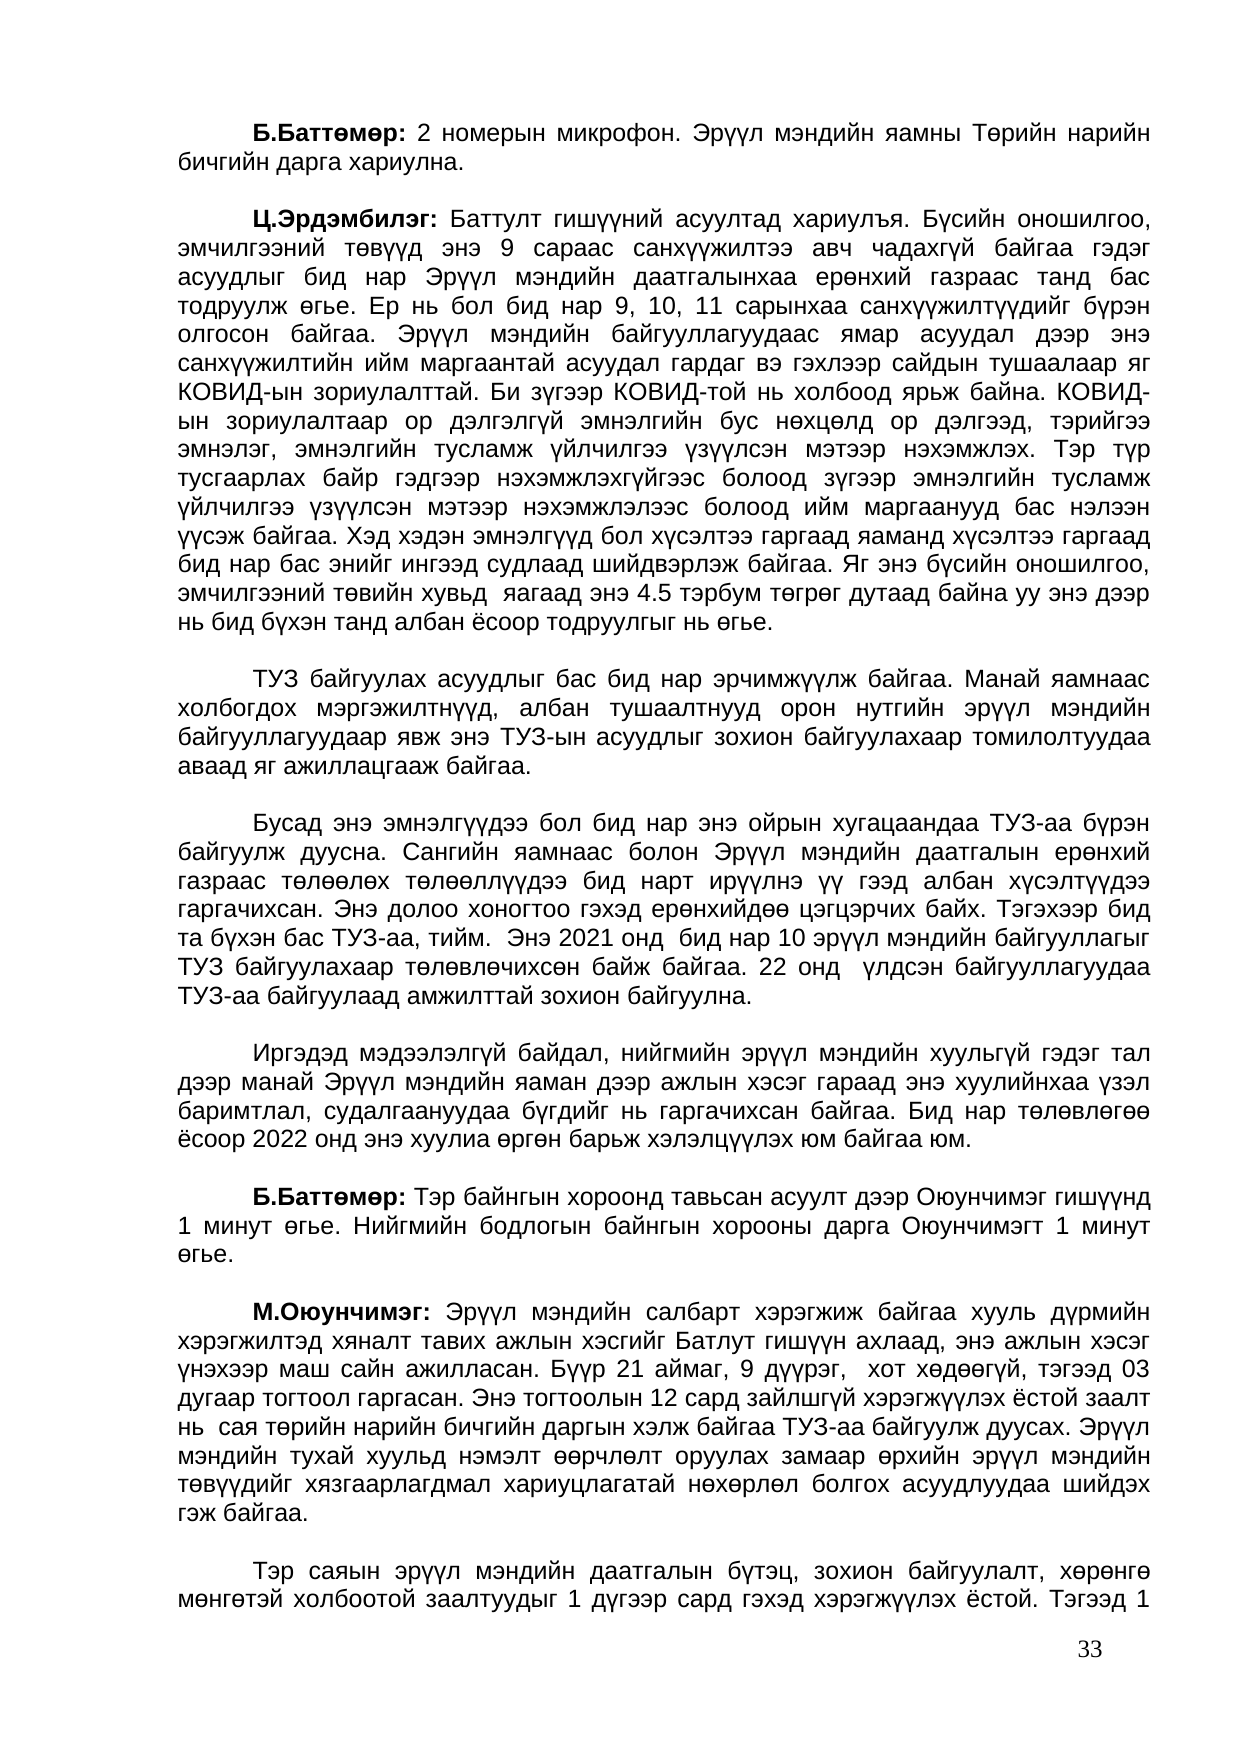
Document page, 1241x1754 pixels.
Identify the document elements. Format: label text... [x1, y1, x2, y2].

text Ц.Эрдэмбилэг: Баттулт гишүүний асуултад хариулъя. Бүсийн оношилгоо, эмчилгээний төвүүд энэ 9 сараас санхүүжилтээ авч чадахгүй байгаа гэдэг асуудлыг бид нар Эрүүл мэндийн даатгалынхаа ерөнхий газраас танд бас тодруулж өгье. Ер нь бол бид нар 9, 10, 11 сарынхаа санхүүжилтүүдийг бүрэн олгосон байгаа. Эрүүл мэндийн байгууллагуудаас ямар асуудал дээр энэ санхүүжилтийн ийм маргаантай асуудал гардаг вэ гэхлээр сайдын тушаалаар яг КОВИД-ын зориулалттай. Би зүгээр КОВИД-той нь холбоод ярьж байна. КОВИД-ын зориулалтаар ор дэлгэлгүй эмнэлгийн бус нөхцөлд ор дэлгээд, тэрийгээ эмнэлэг, эмнэлгийн тусламж үйлчилгээ үзүүлсэн мэтээр нэхэмжлэх. Тэр түр тусгаарлах байр гэдгээр нэхэмжлэхгүйгээс болоод зүгээр эмнэлгийн тусламж үйлчилгээ үзүүлсэн мэтээр нэхэмжлэлээс болоод ийм маргаанууд бас нэлээн үүсэж байгаа. Хэд хэдэн эмнэлгүүд бол хүсэлтээ гаргаад яаманд хүсэлтээ гаргаад бид нар бас энийг ингээд судлаад шийдвэрлэж байгаа. Яг энэ бүсийн оношилгоо, эмчилгээний төвийн хувьд яагаад энэ 4.5 тэрбум төгрөг дутаад байна уу энэ дээр нь бид бүхэн танд албан ёсоор тодруулгыг нь өгье. [177, 204, 1152, 636]
text Иргэдэд мэдээлэлгүй байдал, нийгмийн эрүүл мэндийн хуульгүй гэдэг тал дээр манай Эрүүл мэндийн яаман дээр ажлын хэсэг гараад энэ хуулийнхаа үзэл баримтлал, судалгаануудаа бүгдийг нь гаргачихсан байгаа. Бид нар төлөвлөгөө ёсоор 2022 онд энэ хуулиа өргөн барьж хэлэлцүүлэх юм байгаа юм. [177, 1038, 1152, 1153]
text Б.Баттөмөр: Тэр байнгын хороонд тавьсан асуулт дээр Оюунчимэг гишүүнд 1 минут өгье. Нийгмийн бодлогын байнгын хорооны дарга Оюунчимэгт 1 минут өгье. [177, 1182, 1152, 1268]
text Бусад энэ эмнэлгүүдээ бол бид нар энэ ойрын хугацаандаа ТУЗ-аа бүрэн байгуулж дуусна. Сангийн яамнаас болон Эрүүл мэндийн даатгалын ерөнхий газраас төлөөлөх төлөөллүүдээ бид нарт ирүүлнэ үү гээд албан хүсэлтүүдээ гаргачихсан. Энэ долоо хоногтоо гэхэд ерөнхийдөө цэгцэрчих байх. Тэгэхээр бид та бүхэн бас ТУЗ-аа, тийм. Энэ 2021 онд бид нар 10 эрүүл мэндийн байгууллагыг ТУЗ байгуулахаар төлөвлөчихсөн байж байгаа. 22 онд үлдсэн байгууллагуудаа ТУЗ-аа байгуулаад амжилттай зохион байгуулна. [177, 808, 1152, 1009]
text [177, 1556, 1152, 1613]
text Б.Баттөмөр: 2 номерын микрофон. Эрүүл мэндийн яамны Төрийн нарийн бичгийн дарга хариулна. [177, 118, 1152, 176]
text М.Оюунчимэг: Эрүүл мэндийн салбарт хэрэгжиж байгаа хууль дүрмийн хэрэгжилтэд хяналт тавих ажлын хэсгийг Батлут гишүүн ахлаад, энэ ажлын хэсэг үнэхээр маш сайн ажилласан. Бүүр 21 аймаг, 9 дүүрэг, хот хөдөөгүй, тэгээд 03 дугаар тогтоол гаргасан. Энэ тогтоолын 12 сард зайлшгүй хэрэгжүүлэх ёстой заалт нь сая төрийн нарийн бичгийн даргын хэлж байгаа ТУЗ-аа байгуулж дуусах. Эрүүл мэндийн тухай хуульд нэмэлт өөрчлөлт оруулах замаар өрхийн эрүүл мэндийн төвүүдийг хязгаарлагдмал хариуцлагатай нөхөрлөл болгох асуудлуудаа шийдэх гэж байгаа. [177, 1297, 1152, 1527]
text ТУЗ байгуулах асуудлыг бас бид нар эрчимжүүлж байгаа. Манай яамнаас холбогдох мэргэжилтнүүд, албан тушаалтнууд орон нутгийн эрүүл мэндийн байгууллагуудаар явж энэ ТУЗ-ын асуудлыг зохион байгуулахаар томилолтуудаа аваад яг ажиллацгааж байгаа. [177, 664, 1152, 779]
